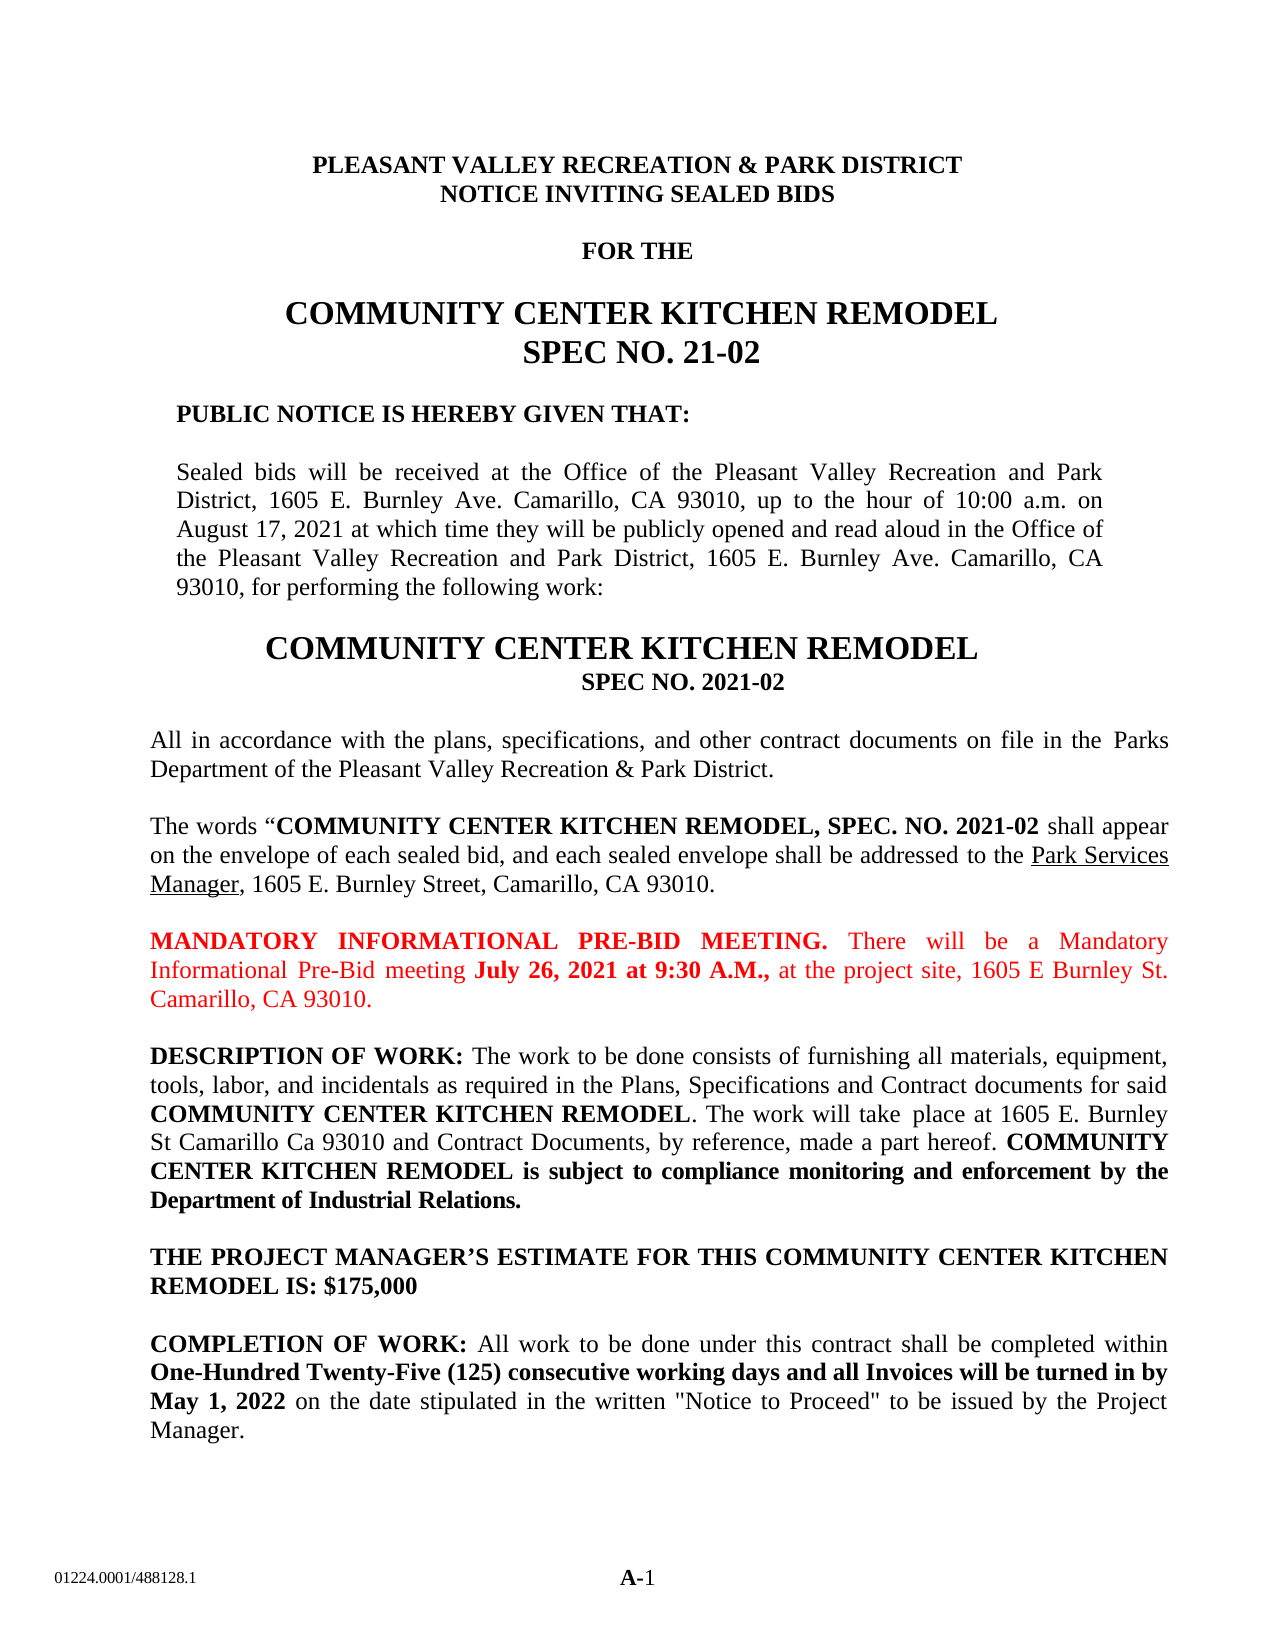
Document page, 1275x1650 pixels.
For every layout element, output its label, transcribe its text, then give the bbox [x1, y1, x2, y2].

subtitle The words “COMMUNITY CENTER KITCHEN REMODEL, SPEC. NO. 2021-02 shall appear on the envelope of each sealed bid, and each sealed envelope shall be addressed to the Park Services Manager, 1605 E. Burnley Street, Camarillo, CA 93010. [150, 811, 1169, 897]
text MANDATORY INFORMATIONAL PRE-BID MEETING. There will be a Mandatory Informational Pre-Bid meeting July 26, 2021 at 9:30 A.M., at the project site, 1605 E Burnley St. Camarillo, CA 93010. [150, 926, 1169, 1012]
text SPEC NO. 2021-02 [197, 667, 1169, 696]
text COMPLETION OF WORK: All work to be done under this contract shall be completed within One-Hundred Twenty-Five (125) consecutive working days and all Invoices will be turned in by May 1, 2022 on the date stipulated in the written "Notice to Proceed" to be issued by the Project Manager. [150, 1329, 1169, 1444]
text COMMUNITY CENTER KITCHEN REMODEL [205, 294, 1078, 332]
text All in accordance with the plans, specifications, and other contract documents on file in the Parks Department of the Pleasant Valley Recreation & Park District. [150, 725, 1169, 782]
text DESCRIPTION OF WORK: The work to be done consists of furnishing all materials, equipment, tools, labor, and incidentals as required in the Plans, Specifications and Contract documents for said COMMUNITY CENTER KITCHEN REMODEL. The work will take place at 1605 E. Burnley St Camarillo Ca 93010 and Contract Documents, by reference, made a part hereof. COMMUNITY CENTER KITCHEN REMODEL is subject to compliance monitoring and enforcement by the Department of Industrial Relations. [150, 1041, 1169, 1214]
subtitle PLEASANT VALLEY RECREATION & PARK DISTRICT NOTICE INVITING SEALED BIDS [312, 150, 963, 207]
text SPEC NO. 21-02 [205, 332, 1078, 370]
text FOR THE [197, 236, 1078, 265]
subtitle THE PROJECT MANAGER’S ESTIMATE FOR THIS COMMUNITY CENTER KITCHEN REMODEL IS: $175,000 [150, 1242, 1169, 1300]
text PUBLIC NOTICE IS HEREBY GIVEN THAT: [176, 399, 1169, 428]
text COMMUNITY CENTER KITCHEN REMODEL [240, 629, 1169, 667]
text Sealed bids will be received at the Office of the Pleasant Valley Recreation and Park District, 1605 E. Burnley Ave. Camarillo, CA 93010, up to the hour of 10:00 a.m. on August 17, 2021 at which time they will be publicly opened and read aloud in the Office of the Pleasant Valley Recreation and Park District, 1605 E. Burnley Ave. Camarillo, CA 93010, for performing the following work: [176, 457, 1104, 600]
